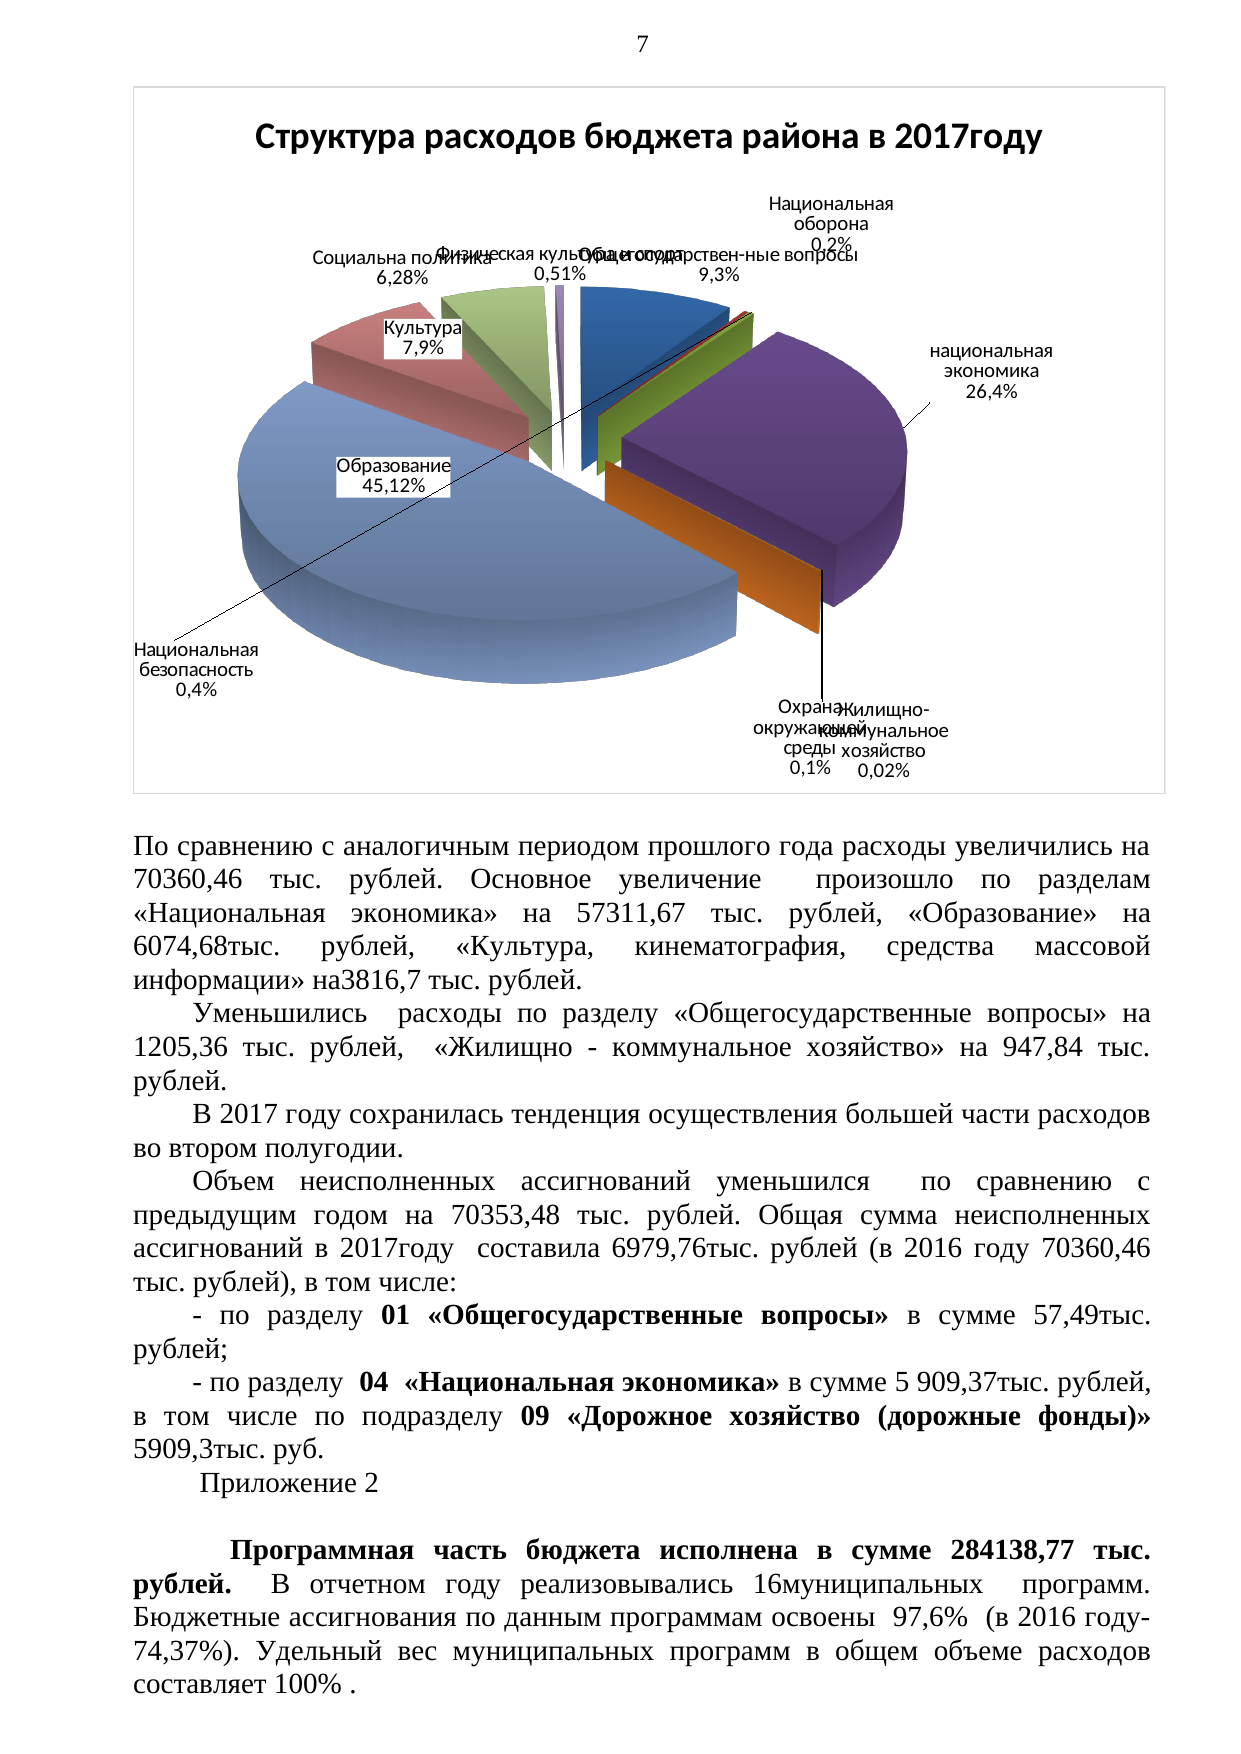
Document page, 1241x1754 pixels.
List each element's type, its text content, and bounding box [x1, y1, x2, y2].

text В 2017 году сохранилась тенденция осуществления большей части расходов во втором полугодии. [133, 1096, 1152, 1163]
text Программная часть бюджета исполнена в сумме 284138,77 тыс. рублей. В отчетном году реализовывались 16муниципальных программ. Бюджетные ассигнования по данным программам освоены 97,6% (в 2016 году- 74,37%). Удельный вес муниципальных программ в общем объеме расходов составляет 100% . [133, 1532, 1152, 1700]
text По сравнению с аналогичным периодом прошлого года расходы увеличились на 70360,46 тыс. рублей. Основное увеличение произошло по разделам «Национальная экономика» на 57311,67 тыс. рублей, «Образование» на 6074,68тыс. рублей, «Культура, кинематография, средства массовой информации» на3816,7 тыс. рублей. [133, 828, 1152, 996]
text Объем неисполненных ассигнований уменьшился по сравнению с предыдущим годом на 70353,48 тыс. рублей. Общая сумма неисполненных ассигнований в 2017году составила 6979,76тыс. рублей (в 2016 году 70360,46 тыс. рублей), в том числе: [133, 1163, 1152, 1297]
text Приложение 2 [133, 1465, 1152, 1499]
text - по разделу 04 «Национальная экономика» в сумме 5 909,37тыс. рублей, в том числе по подразделу 09 «Дорожное хозяйство (дорожные фонды)» 5909,3тыс. руб. [133, 1364, 1152, 1465]
text Уменьшились расходы по разделу «Общегосударственные вопросы» на 1205,36 тыс. рублей, «Жилищно - коммунальное хозяйство» на 947,84 тыс. рублей. [133, 996, 1152, 1096]
text - по разделу 01 «Общегосударственные вопросы» в сумме 57,49тыс. рублей; [133, 1297, 1152, 1364]
